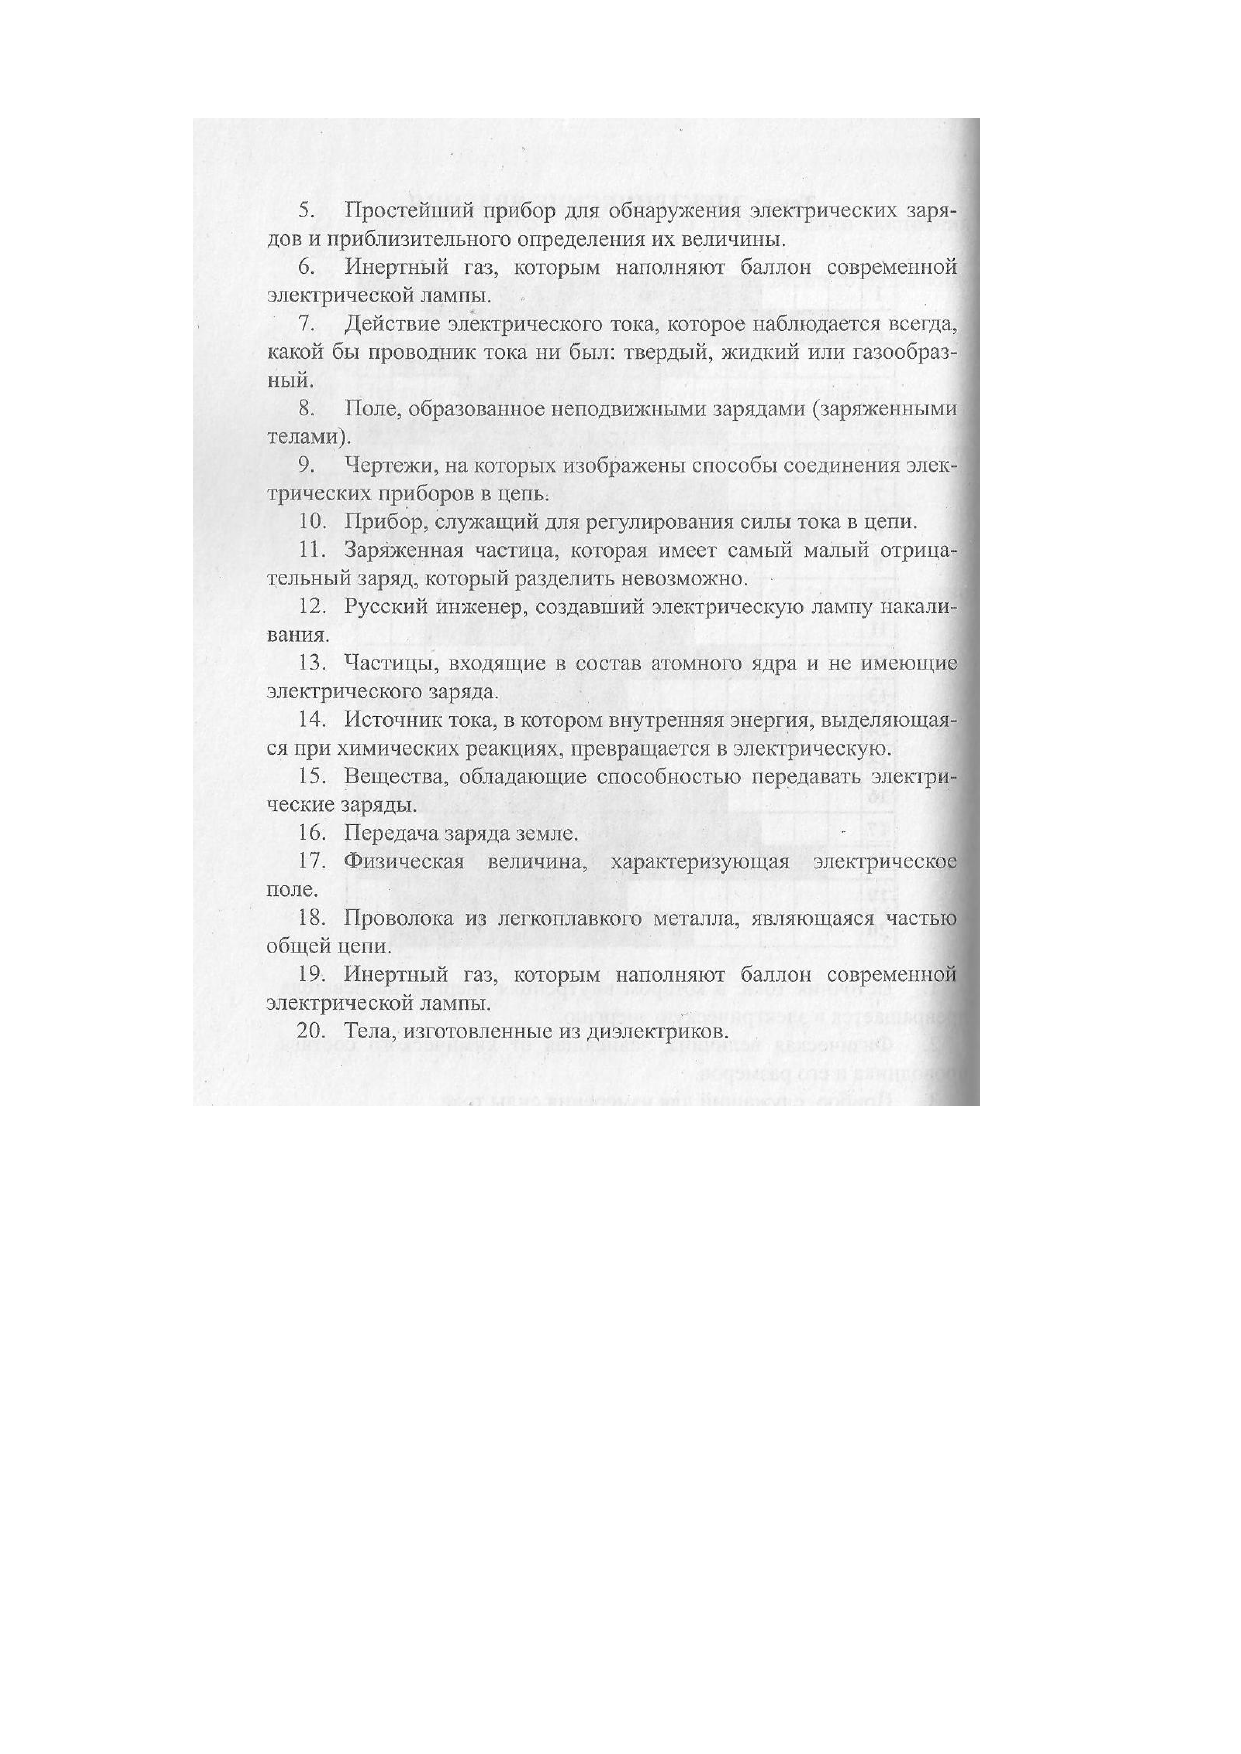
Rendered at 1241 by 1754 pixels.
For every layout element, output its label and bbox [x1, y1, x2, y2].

picture [193, 118, 980, 1106]
